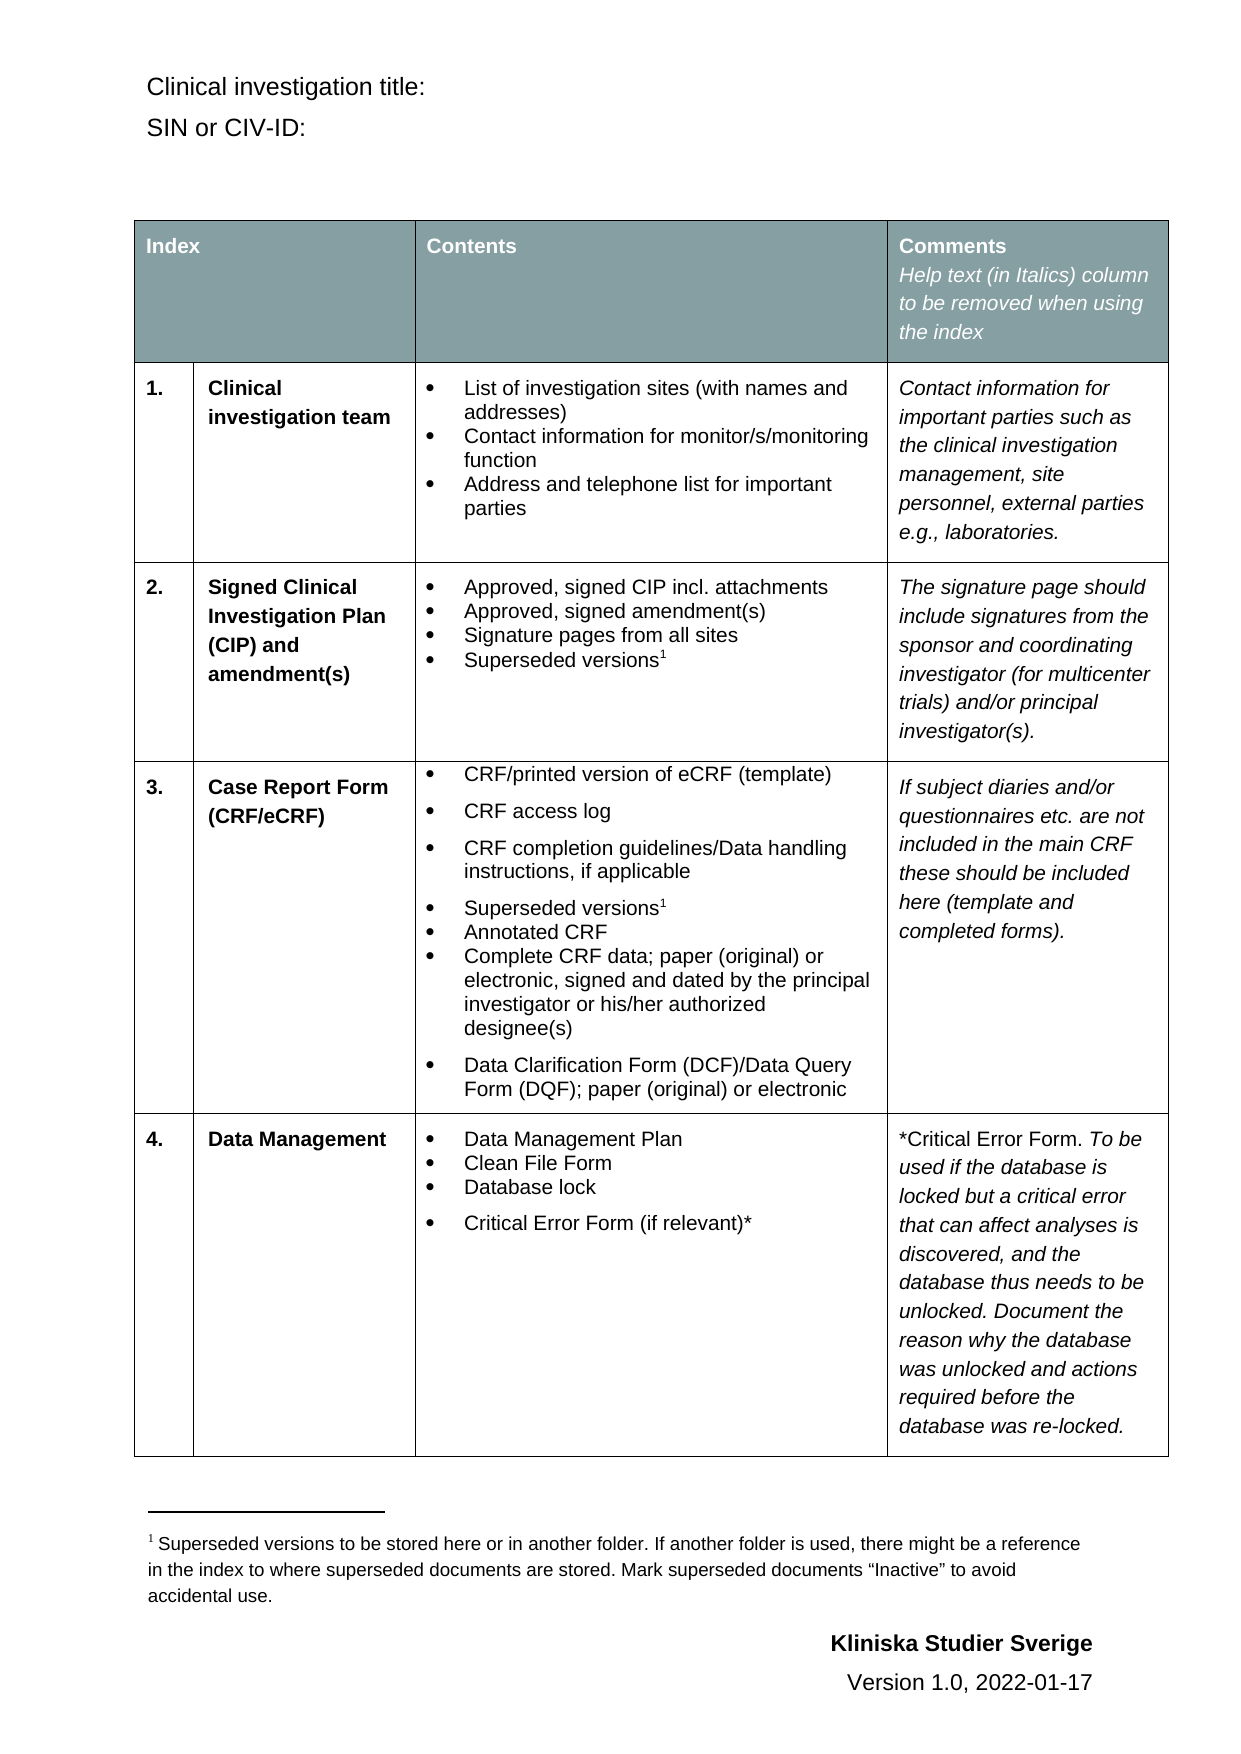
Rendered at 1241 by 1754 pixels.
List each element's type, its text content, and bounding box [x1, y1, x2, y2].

table_cell [135, 563, 193, 761]
table_cell If subject diaries and/or questionnaires etc. are not included in the main CRF these should be included here (template and completed forms). [888, 762, 1168, 1113]
table_cell Data Management Plan Clean File Form Database lock Critical Error Form (if relevant)* [416, 1114, 887, 1456]
table_cell [135, 363, 193, 562]
table_cell [135, 762, 193, 1113]
table_header Comments Help text (in Italics) column to be removed when using the index [888, 221, 1168, 362]
table_cell Signed Clinical Investigation Plan (CIP) and amendment(s) [194, 563, 415, 761]
table_cell List of investigation sites (with names and addresses) Contact information for monitor/s/monitoring function Address and telephone list for important parties [416, 363, 887, 562]
table_cell Clinical investigation team [194, 363, 415, 562]
table_header Contents [416, 221, 887, 362]
table_cell [135, 1114, 193, 1456]
table_cell CRF/printed version of eCRF (template) CRF access log CRF completion guidelines/Data handling instructions, if applicable Superseded versions1 Annotated CRF Complete CRF data; paper (original) or electronic, signed and dated by the principal investigator or his/her authorized designee(s) Data Clarification Form (DCF)/Data Query Form (DQF); paper (original) or electronic [416, 762, 887, 1113]
table_cell Case Report Form (CRF/eCRF) [194, 762, 415, 1113]
table_header Index [135, 221, 415, 362]
table_cell Data Management [194, 1114, 415, 1456]
table_cell Approved, signed CIP incl. attachments Approved, signed amendment(s) Signature pages from all sites Superseded versions1 [416, 563, 887, 761]
table_cell *Critical Error Form. To be used if the database is locked but a critical error that can affect analyses is discovered, and the database thus needs to be unlocked. Document the reason why the database was unlocked and actions required before the database was re-locked. [888, 1114, 1168, 1456]
table_cell The signature page should include signatures from the sponsor and coordinating investigator (for multicenter trials) and/or principal investigator(s). [888, 563, 1168, 761]
table_cell Contact information for important parties such as the clinical investigation management, site personnel, external parties e.g., laboratories. [888, 363, 1168, 562]
